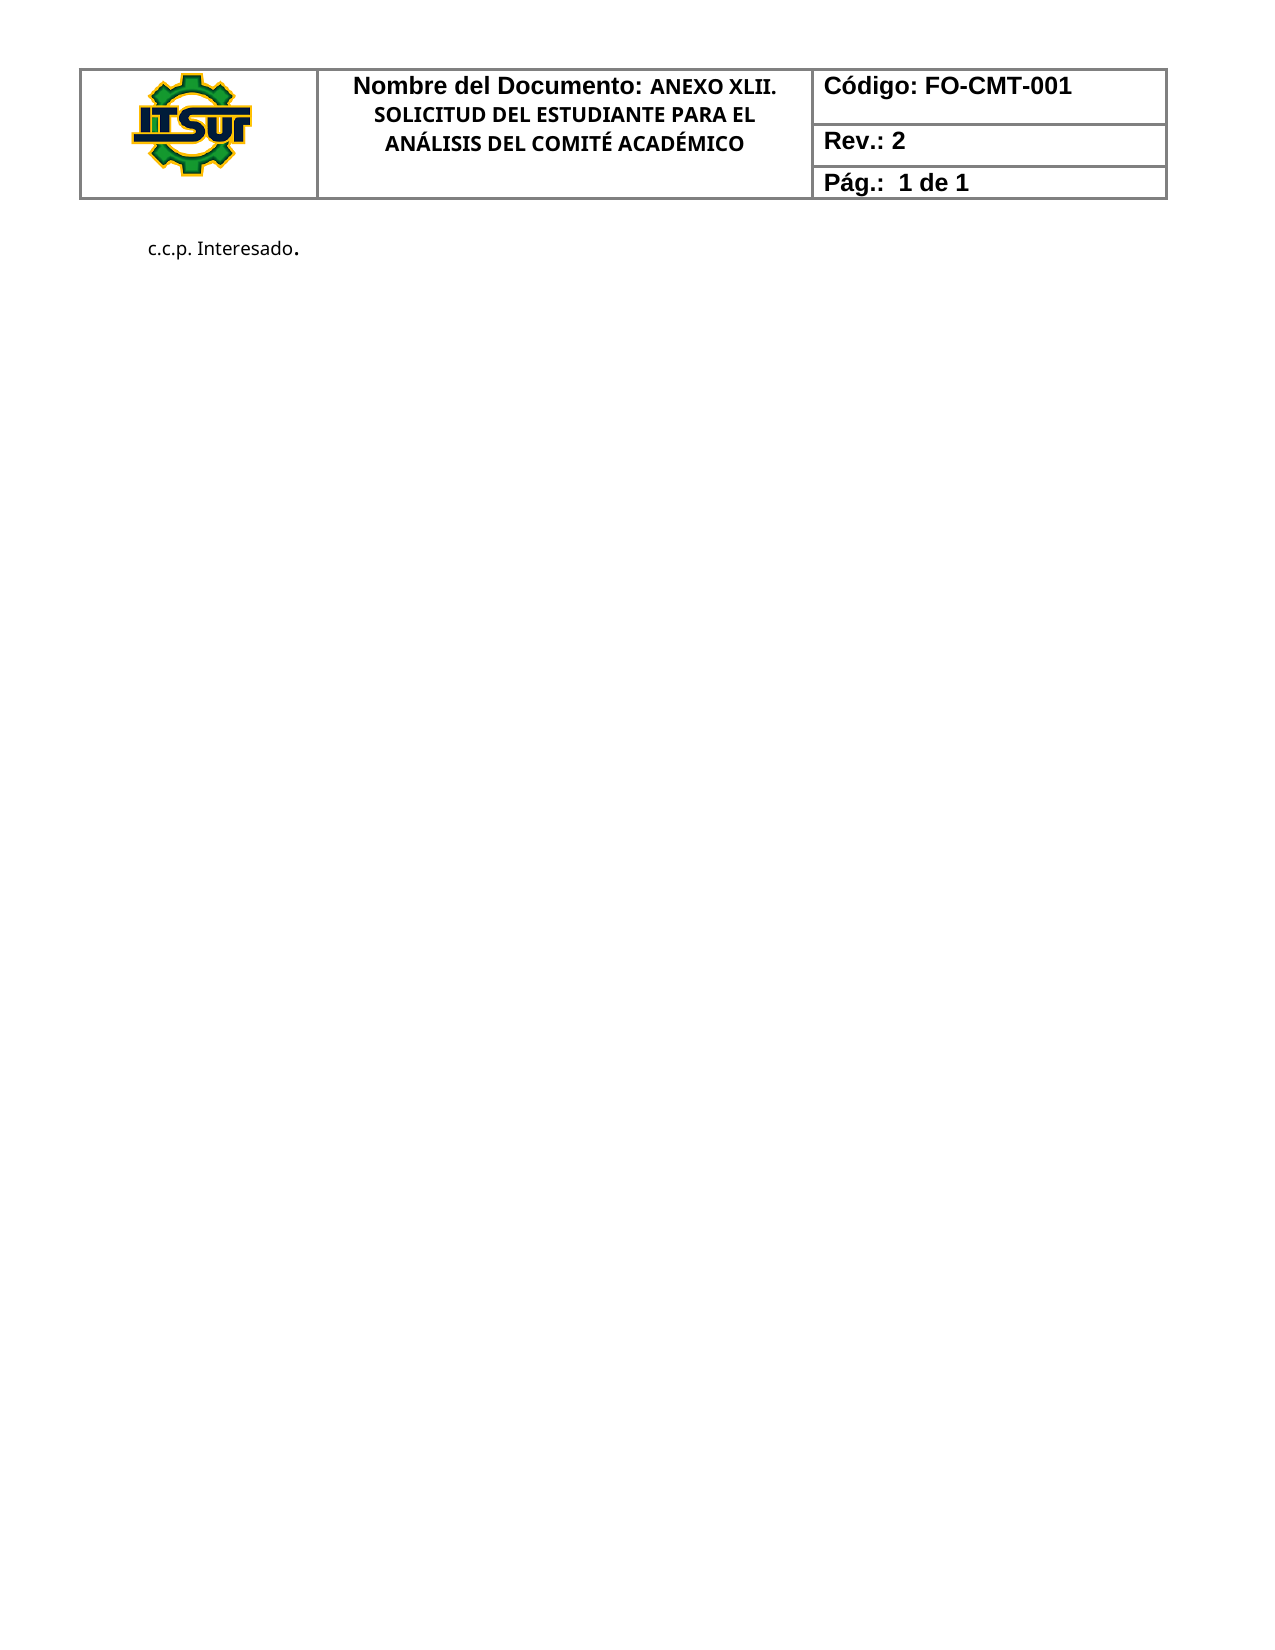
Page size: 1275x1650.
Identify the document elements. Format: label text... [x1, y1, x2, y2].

picture [128, 71, 259, 184]
text c.c.p. Interesado. [148, 229, 1157, 263]
